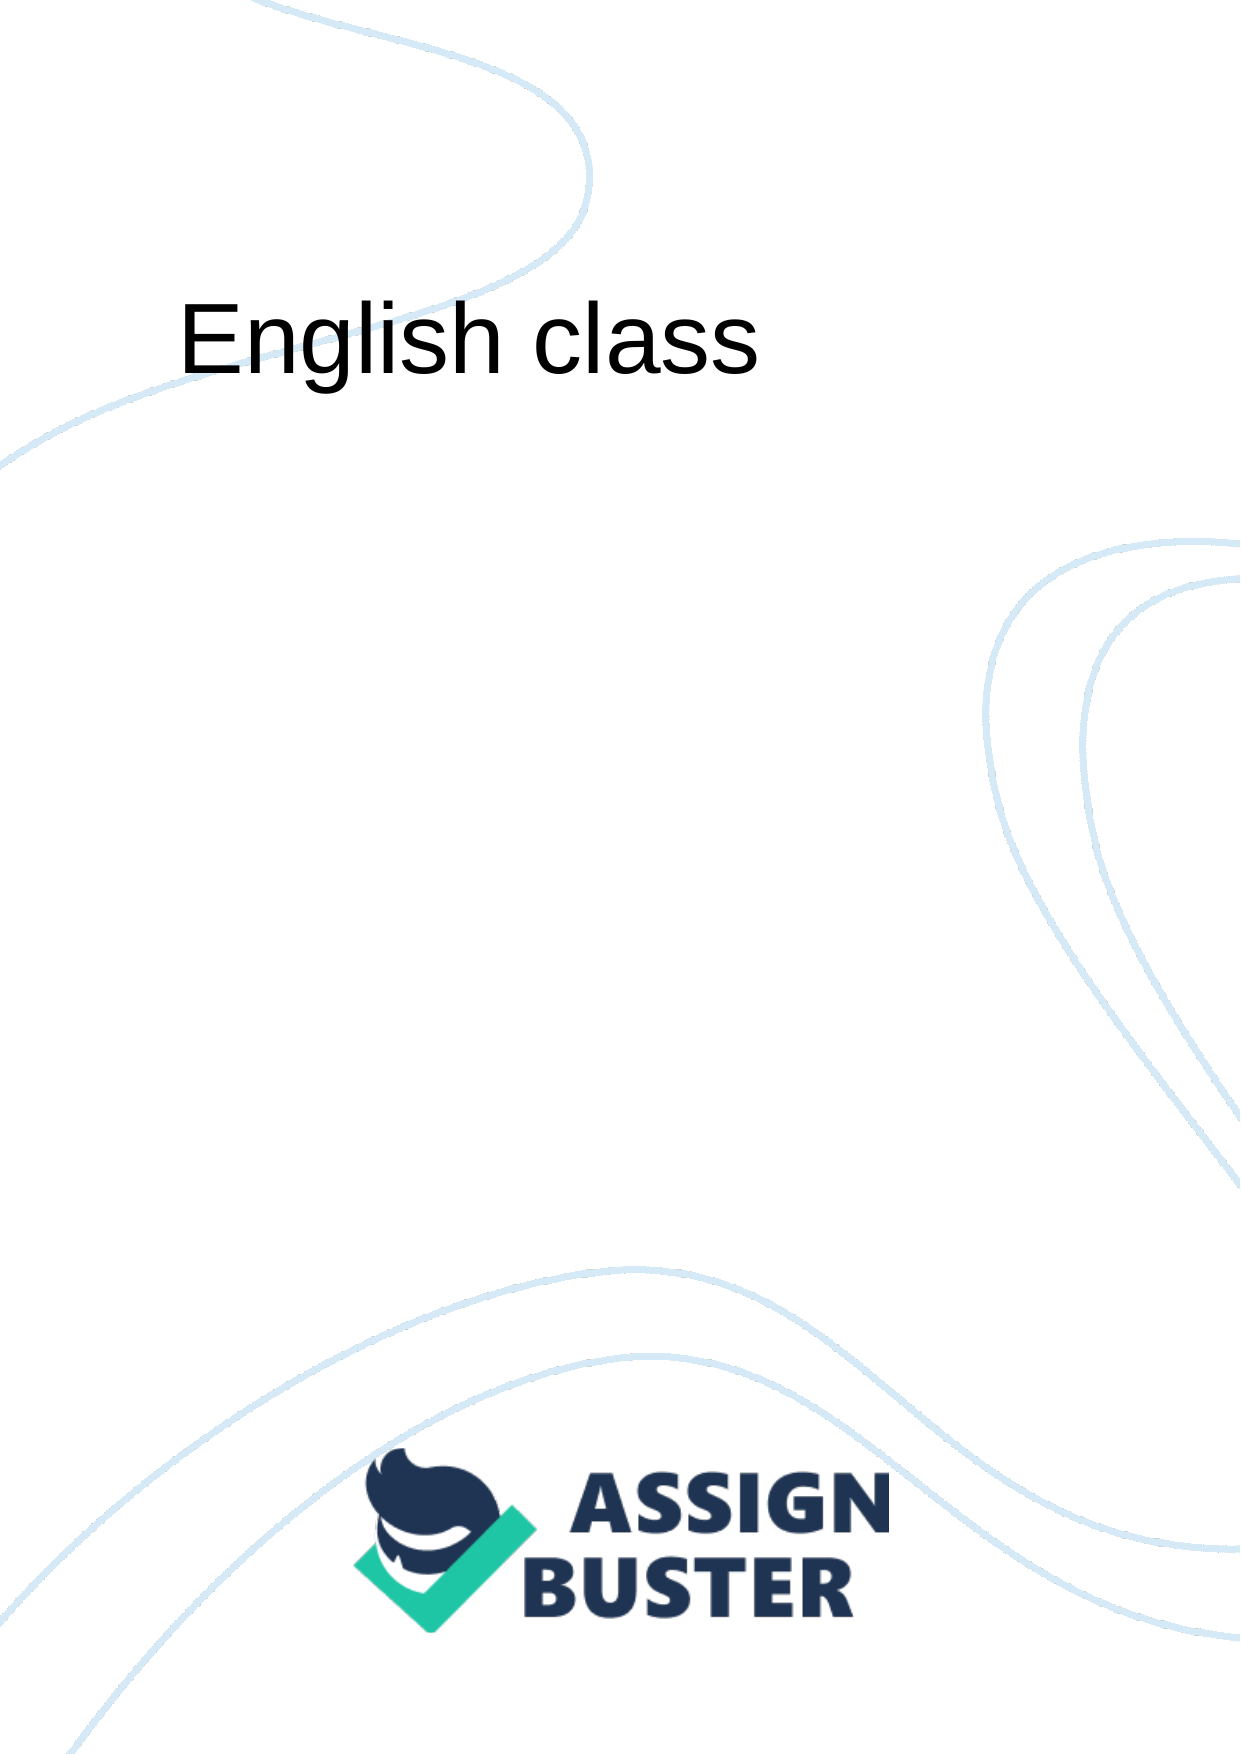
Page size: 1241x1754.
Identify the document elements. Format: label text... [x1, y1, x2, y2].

picture [0, 0, 1241, 1754]
subtitle English class [177, 279, 1152, 394]
